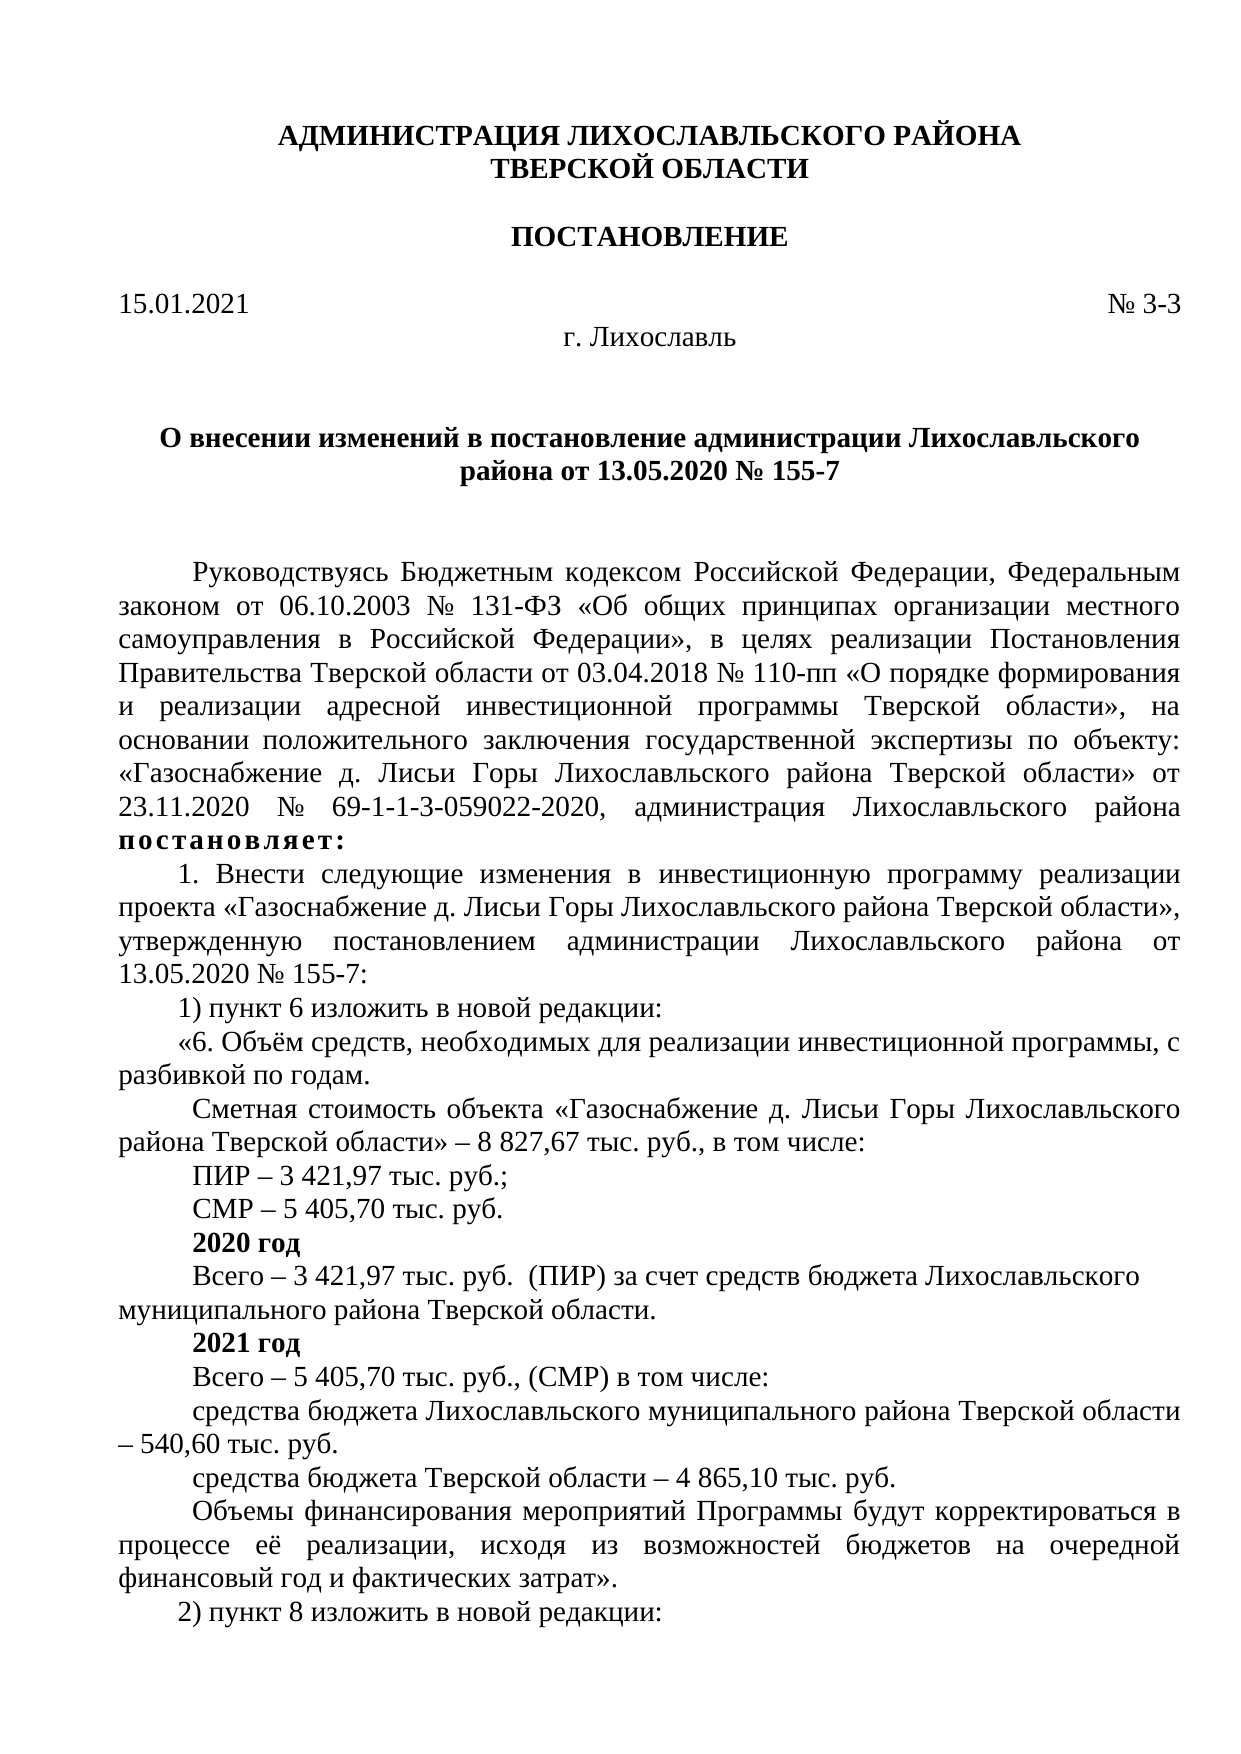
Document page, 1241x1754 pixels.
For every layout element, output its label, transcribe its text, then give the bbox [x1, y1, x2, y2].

text Объемы финансирования мероприятий Программы будут корректироваться в процессе её реализации, исходя из возможностей бюджетов на очередной финансовый год и фактических затрат». [118, 1493, 1181, 1594]
table_header № 3-3 [651, 286, 1181, 319]
text Всего – 5 405,70 тыс. руб., (СМР) в том числе: [118, 1359, 1181, 1393]
text средства бюджета Тверской области – 4 865,10 тыс. руб. [118, 1460, 1181, 1493]
text 1. Внести следующие изменения в инвестиционную программу реализации проекта «Газоснабжение д. Лисьи Горы Лихославльского района Тверской области», утвержденную постановлением администрации Лихославльского района от 13.05.2020 № 155-7: [118, 856, 1181, 990]
text Всего – 3 421,97 тыс. руб. (ПИР) за счет средств бюджета Лихославльского муниципального района Тверской области. [118, 1258, 1181, 1326]
text средства бюджета Лихославльского муниципального района Тверской области – 540,60 тыс. руб. [118, 1393, 1181, 1460]
text «6. Объём средств, необходимых для реализации инвестиционной программы, с разбивкой по годам. [118, 1024, 1181, 1091]
table_header 15.01.2021 [118, 286, 651, 319]
text 1) пункт 6 изложить в новой редакции: [118, 990, 1181, 1024]
text СМР – 5 405,70 тыс. руб. [118, 1191, 1181, 1225]
text 2021 год [118, 1326, 1181, 1359]
text ТВЕРСКОЙ ОБЛАСТИ [118, 152, 1181, 185]
text ПИР – 3 421,97 тыс. руб.; [118, 1158, 1181, 1191]
text Сметная стоимость объекта «Газоснабжение д. Лисьи Горы Лихославльского района Тверской области» – 8 827,67 тыс. руб., в том числе: [118, 1091, 1181, 1158]
text ПОСТАНОВЛЕНИЕ [118, 219, 1181, 252]
text 2020 год [118, 1225, 1181, 1258]
text О внесении изменений в постановление администрации Лихославльского района от 13.05.2020 № 155-7 [118, 420, 1181, 487]
table_cell г. Лихославль [118, 319, 1181, 353]
text 2) пункт 8 изложить в новой редакции: [118, 1594, 1181, 1627]
text Руководствуясь Бюджетным кодексом Российской Федерации, Федеральным законом от 06.10.2003 № 131-ФЗ «Об общих принципах организации местного самоуправления в Российской Федерации», в целях реализации Постановления Правительства Тверской области от 03.04.2018 № 110-пп «О порядке формирования и реализации адресной инвестиционной программы Тверской области», на основании положительного заключения государственной экспертизы по объекту: «Газоснабжение д. Лисьи Горы Лихославльского района Тверской области» от 23.11.2020 № 69-1-1-3-059022-2020, администрация Лихославльского района постановляет: [118, 554, 1181, 856]
text АДМИНИСТРАЦИЯ ЛИХОСЛАВЛЬСКОГО РАЙОНА [118, 118, 1181, 152]
